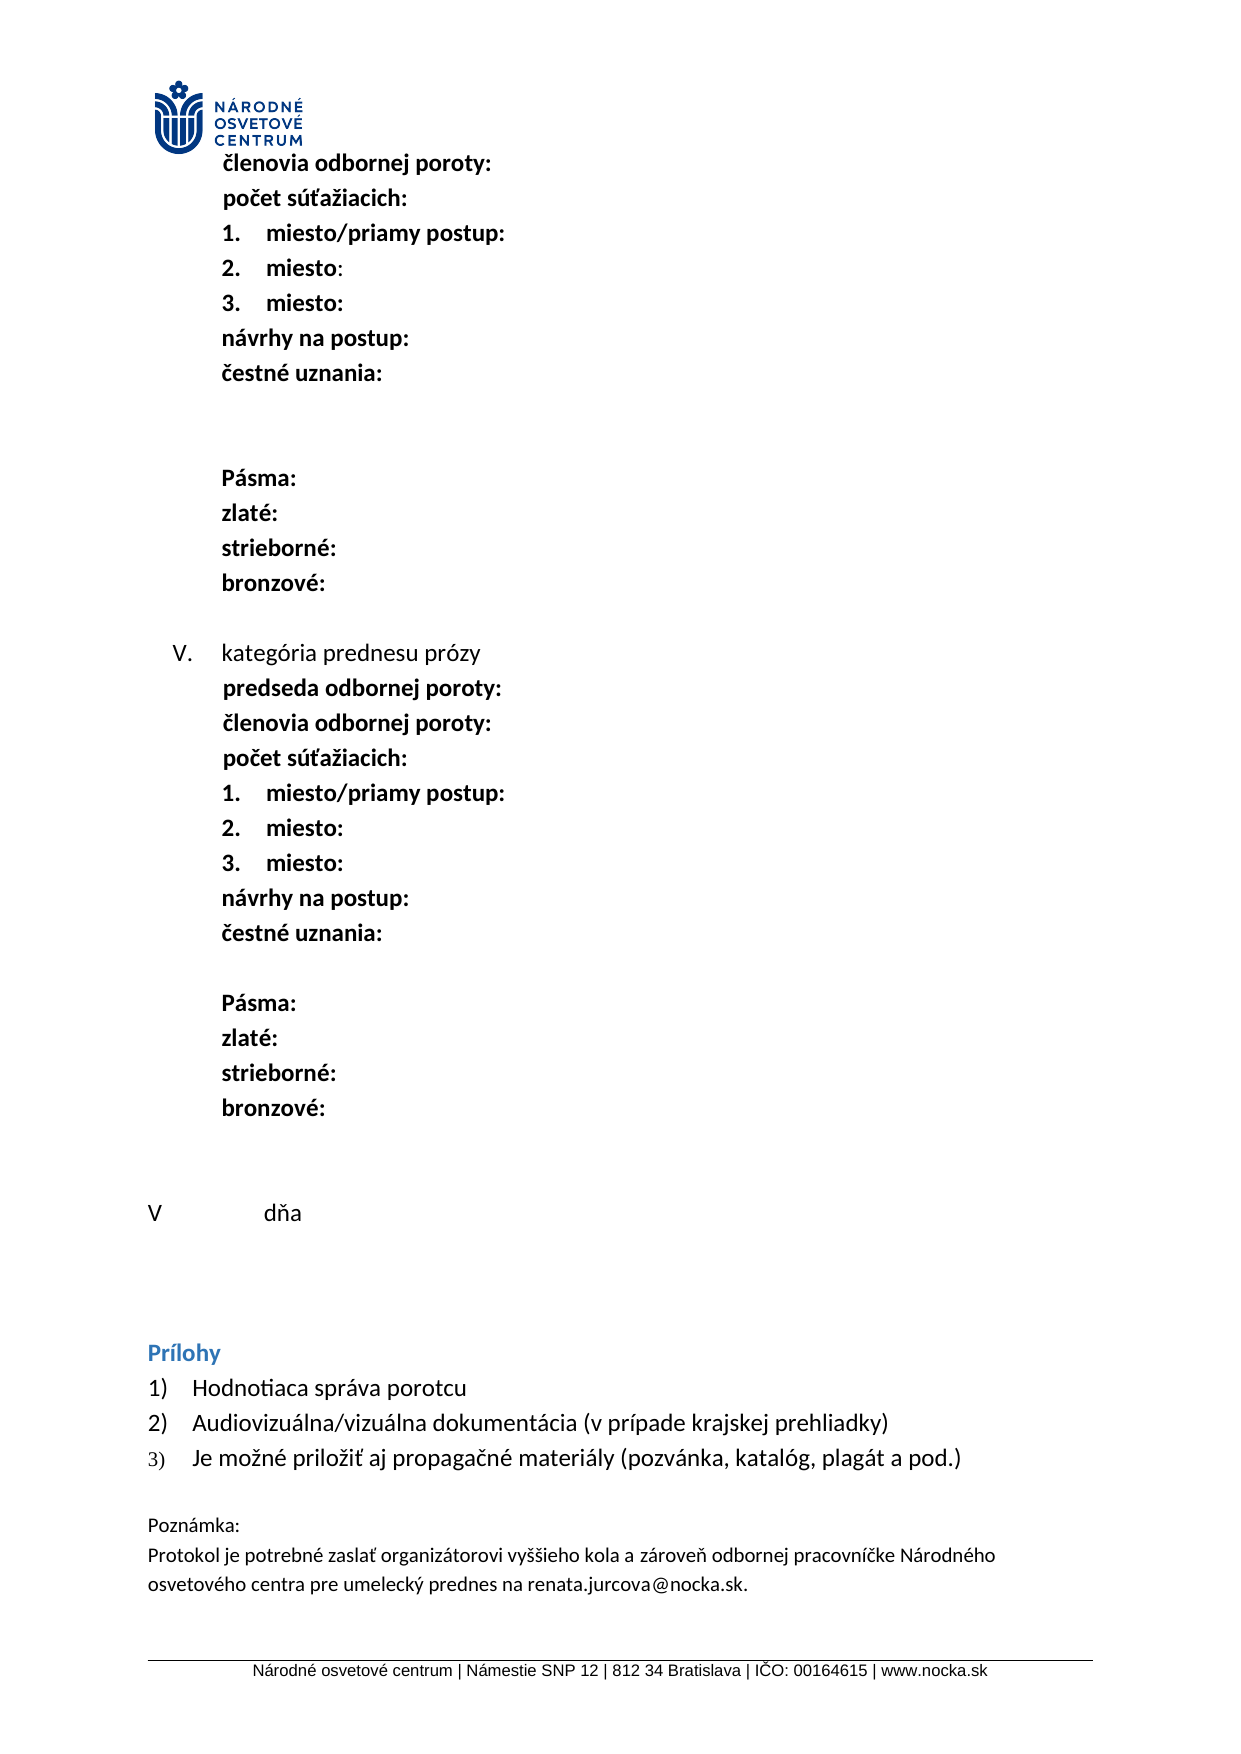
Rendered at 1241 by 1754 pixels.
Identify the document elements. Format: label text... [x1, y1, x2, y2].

list miesto/priamy postup: [221, 778, 1093, 808]
text Protokol je potrebné zaslať organizátorovi vyššieho kola a zároveň odbornej pracovníčke Národného osvetového centra pre umelecký prednes na renata.jurcova@nocka.sk. [148, 1542, 1093, 1596]
text počet súťažiacich: [223, 183, 1093, 213]
text Prílohy [148, 1338, 1093, 1368]
list Audiovizuálna/vizuálna dokumentácia (v prípade krajskej prehliadky) [148, 1408, 1093, 1438]
text predseda odbornej poroty: [223, 673, 1093, 703]
text počet súťažiacich: [223, 743, 1093, 773]
list miesto/priamy postup: [221, 218, 1093, 248]
text zlaté: [221, 498, 1093, 528]
text členovia odbornej poroty: [223, 148, 1093, 178]
text Pásma: [221, 463, 1093, 493]
text návrhy na postup: [221, 323, 1093, 353]
text čestné uznania: [221, 358, 1093, 388]
text Pásma: [221, 988, 1093, 1018]
text čestné uznania: [221, 918, 1093, 948]
text bronzové: [221, 568, 1093, 598]
text bronzové: [221, 1093, 1093, 1123]
picture [107, 45, 350, 202]
list kategória prednesu prózy [172, 638, 1093, 668]
list Hodnotiaca správa porotcu [148, 1373, 1093, 1403]
text Poznámka: [148, 1513, 1093, 1538]
list miesto: [221, 813, 1093, 843]
text návrhy na postup: [221, 883, 1093, 913]
list miesto: [221, 288, 1093, 318]
text členovia odbornej poroty: [223, 708, 1093, 738]
list Je možné priložiť aj propagačné materiály (pozvánka, katalóg, plagát a pod.) [148, 1443, 1093, 1473]
text zlaté: [221, 1023, 1093, 1053]
list miesto: [221, 253, 1093, 283]
list miesto: [221, 848, 1093, 878]
text strieborné: [221, 1058, 1093, 1088]
text strieborné: [221, 533, 1093, 563]
text V dňa [148, 1198, 1093, 1228]
